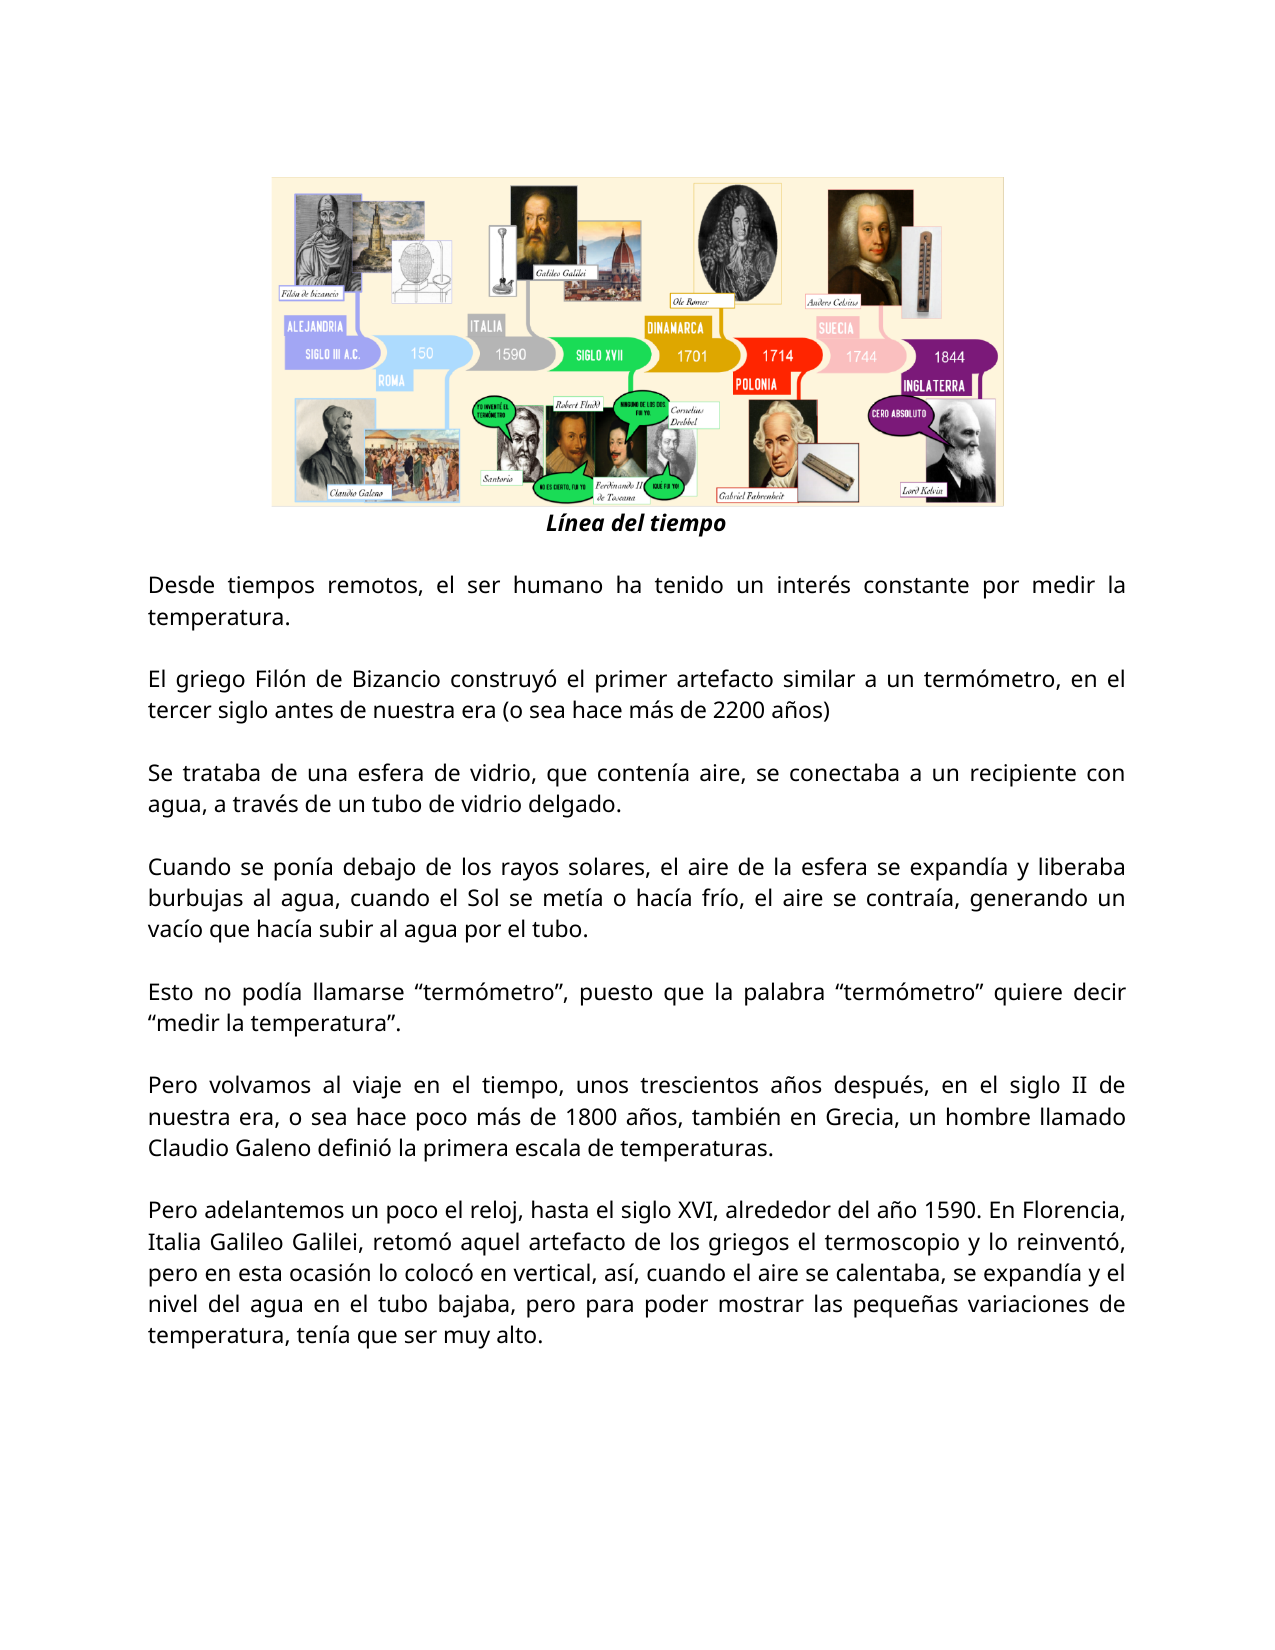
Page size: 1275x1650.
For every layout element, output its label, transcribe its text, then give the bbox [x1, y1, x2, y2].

text Se trataba de una esfera de vidrio, que contenía aire, se conectaba a un recipiente con agua, a través de un tubo de vidrio delgado. [148, 757, 1127, 819]
text El griego Filón de Bizancio construyó el primer artefacto similar a un termómetro, en el tercer siglo antes de nuestra era (o sea hace más de 2200 años) [148, 663, 1127, 726]
text Pero volvamos al viaje en el tiempo, unos trescientos años después, en el siglo II de nuestra era, o sea hace poco más de 1800 años, también en Grecia, un hombre llamado Claudio Galeno definió la primera escala de temperaturas. [148, 1069, 1127, 1163]
text Línea del tiempo [148, 507, 1127, 538]
text Desde tiempos remotos, el ser humano ha tenido un interés constante por medir la temperatura. [148, 569, 1127, 632]
text Cuando se ponía debajo de los rayos solares, el aire de la esfera se expandía y liberaba burbujas al agua, cuando el Sol se metía o hacía frío, el aire se contraía, generando un vacío que hacía subir al agua por el tubo. [148, 851, 1127, 944]
text Esto no podía llamarse “termómetro”, puesto que la palabra “termómetro” quiere decir “medir la temperatura”. [148, 976, 1127, 1038]
text Pero adelantemos un poco el reloj, hasta el siglo XVI, alrededor del año 1590. En Florencia, Italia Galileo Galilei, retomó aquel artefacto de los griegos el termoscopio y lo reinventó, pero en esta ocasión lo colocó en vertical, así, cuando el aire se calentaba, se expandía y el nivel del agua en el tubo bajaba, pero para poder mostrar las pequeñas variaciones de temperatura, tenía que ser muy alto. [148, 1194, 1127, 1351]
picture [271, 177, 1004, 507]
